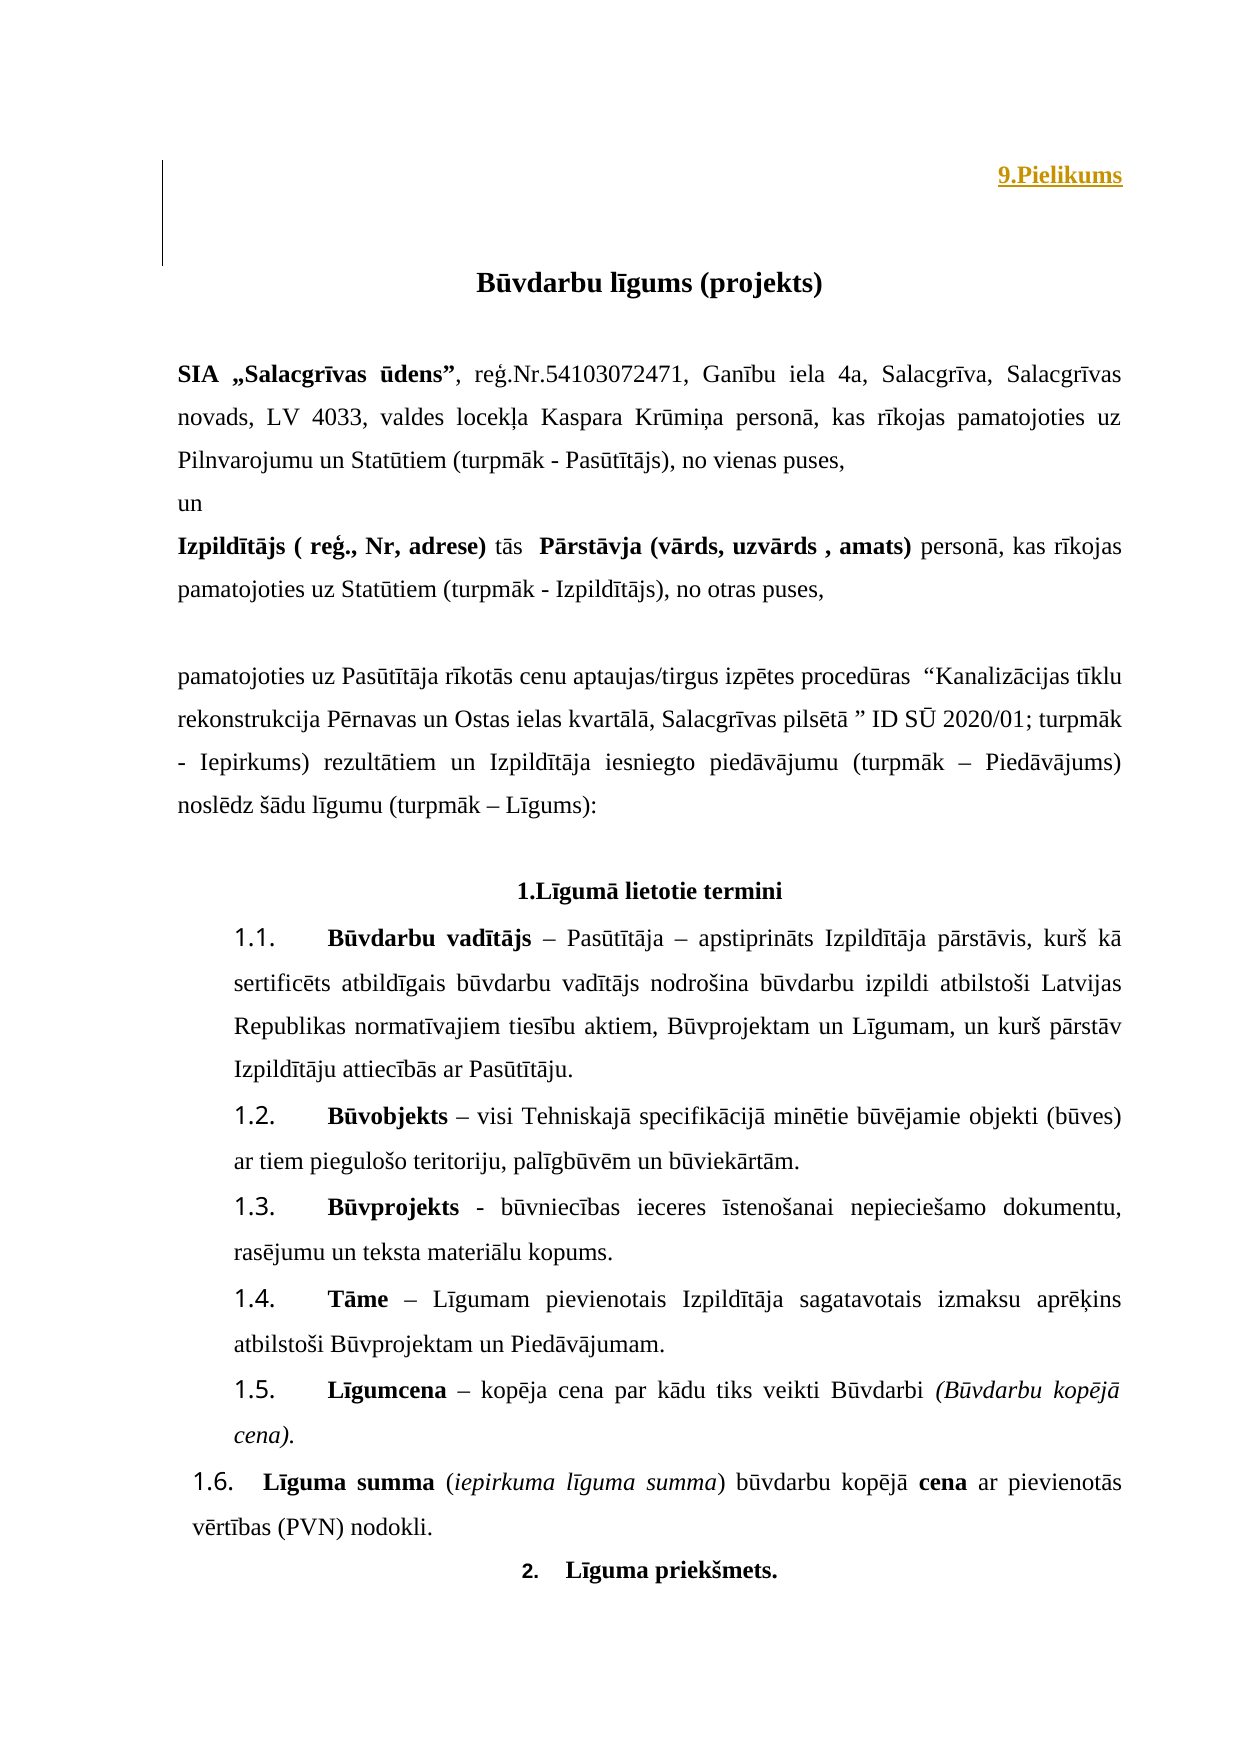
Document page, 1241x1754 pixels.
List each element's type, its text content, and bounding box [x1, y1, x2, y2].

list Līguma priekšmets. [177, 1555, 1122, 1584]
text Izpildītājs ( reģ., Nr, adrese) tās Pārstāvja (vārds, uzvārds , amats) personā, kas rīkojas pamatojoties uz Statūtiem (turpmāk - Izpildītājs), no otras puses, [177, 531, 1122, 603]
list Būvobjekts – visi Tehniskajā specifikācijā minētie būvējamie objekti (būves) ar tiem piegulošo teritoriju, palīgbūvēm un būviekārtām. [233, 1097, 1122, 1174]
list Būvdarbu līgums (projekts) [177, 266, 1122, 299]
list Būvdarbu vadītājs – Pasūtītāja – apstiprināts Izpildītāja pārstāvis, kurš kā sertificēts atbildīgais būvdarbu vadītājs nodrošina būvdarbu izpildi atbilstoši Latvijas Republikas normatīvajiem tiesību aktiem, Būvprojektam un Līgumam, un kurš pārstāv Izpildītāju attiecībās ar Pasūtītāju. [233, 919, 1122, 1083]
list Līgumcena – kopēja cena par kādu tiks veikti Būvdarbi (Būvdarbu kopējā cena). [233, 1372, 1122, 1449]
text SIA „Salacgrīvas ūdens”, reģ.Nr.54103072471, Ganību iela 4a, Salacgrīva, Salacgrīvas novads, LV 4033, valdes locekļa Kaspara Krūmiņa personā, kas rīkojas pamatojoties uz Pilnvarojumu un Statūtiem (turpmāk - Pasūtītājs), no vienas puses, [177, 359, 1122, 474]
list Līguma summa (iepirkuma līguma summa) būvdarbu kopējā cena ar pievienotās vērtības (PVN) nodokli. [192, 1464, 1122, 1541]
text 1.Līgumā lietotie termini [177, 876, 1122, 905]
list Būvprojekts - būvniecības ieceres īstenošanai nepieciešamo dokumentu, rasējumu un teksta materiālu kopums. [233, 1189, 1122, 1266]
text pamatojoties uz Pasūtītāja rīkotās cenu aptaujas/tirgus izpētes procedūras “Kanalizācijas tīklu rekonstrukcija Pērnavas un Ostas ielas kvartālā, Salacgrīvas pilsētā ” ID SŪ 2020/01; turpmāk - Iepirkums) rezultātiem un Izpildītāja iesniegto piedāvājumu (turpmāk – Piedāvājums) noslēdz šādu līgumu (turpmāk – Līgums): [177, 661, 1122, 819]
list Tāme – Līgumam pievienotais Izpildītāja sagatavotais izmaksu aprēķins atbilstoši Būvprojektam un Piedāvājumam. [233, 1281, 1122, 1358]
text un [177, 488, 1122, 517]
